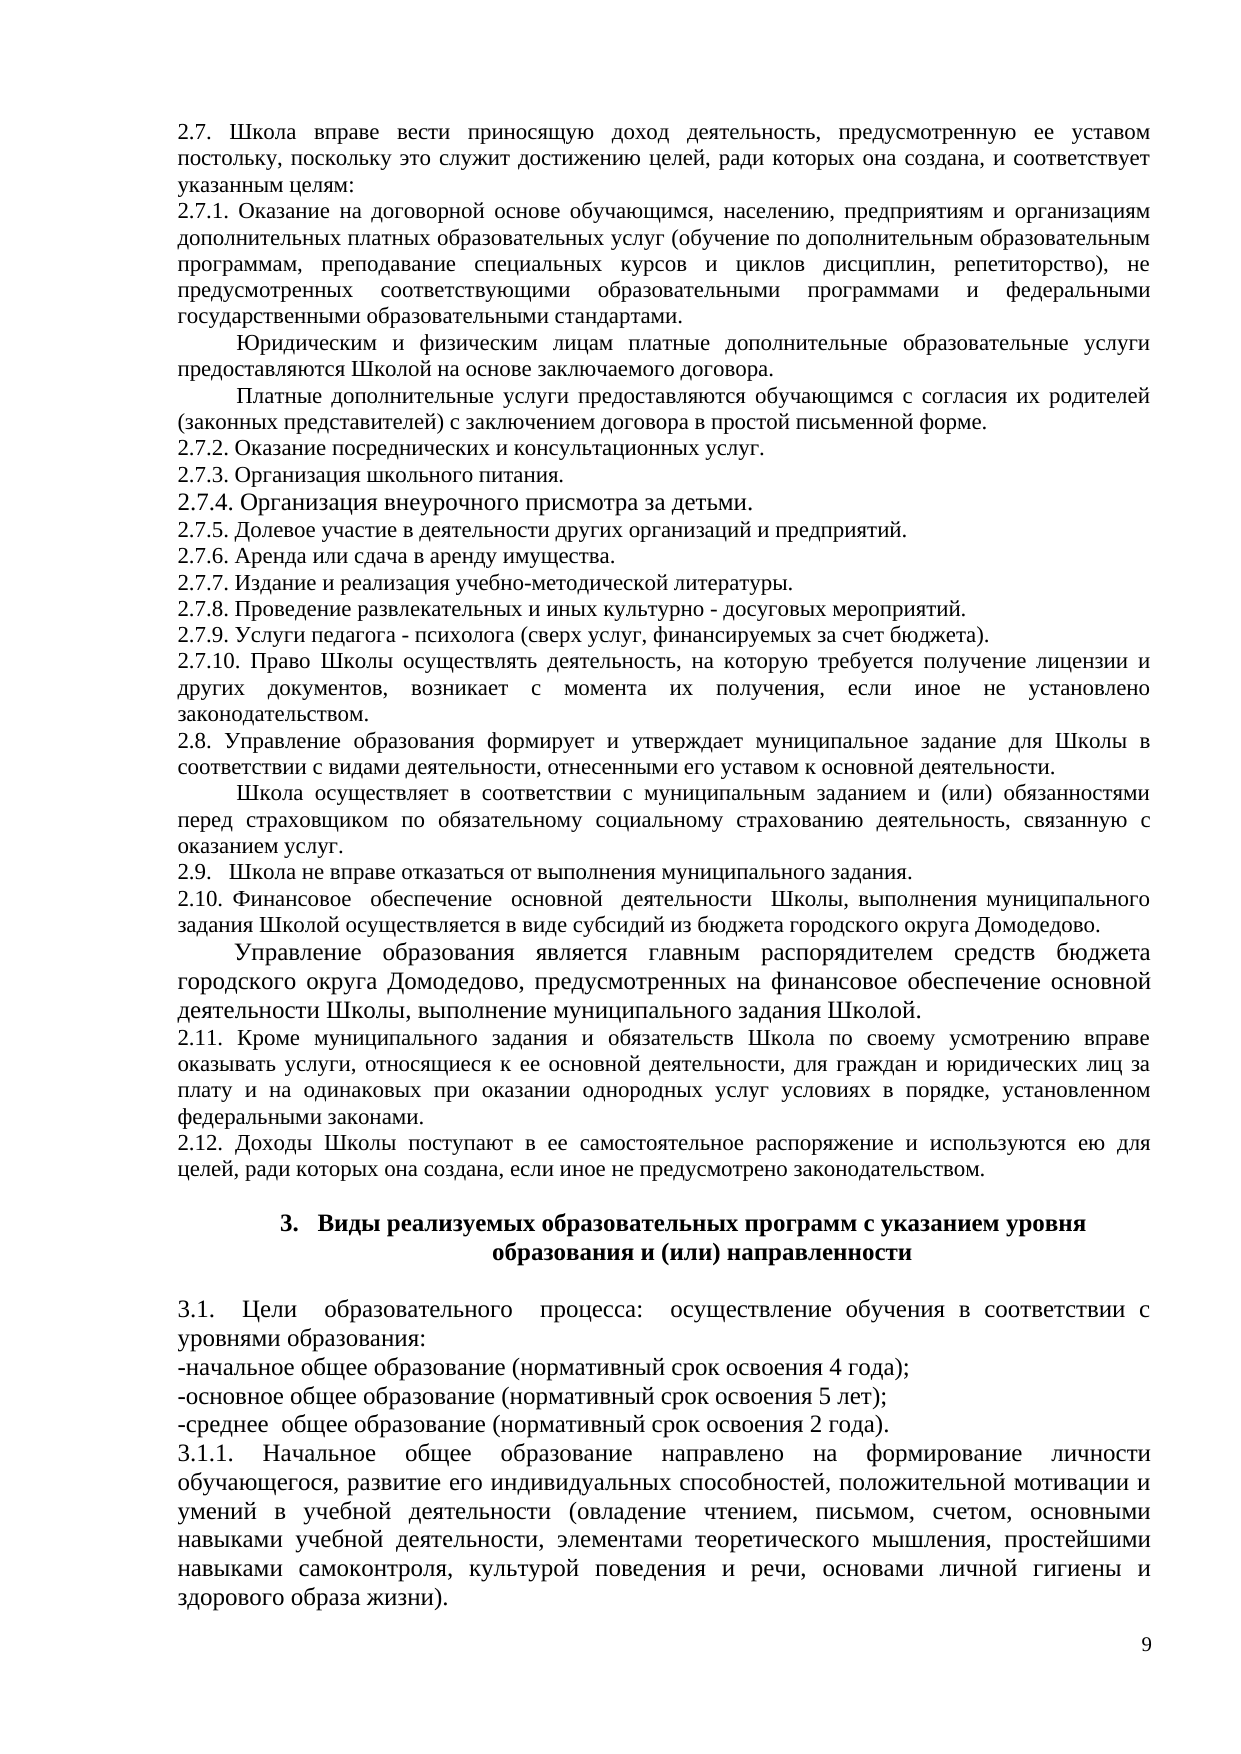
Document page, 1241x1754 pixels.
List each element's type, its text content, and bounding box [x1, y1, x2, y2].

list 2.9. Школа не вправе отказаться от выполнения муниципального задания. [177, 858, 1152, 885]
list 2.7.8. Проведение развлекательных и иных культурно - досуговых мероприятий. [177, 595, 1152, 621]
list 2.7.7. Издание и реализация учебно-методической литературы. [177, 568, 1152, 595]
text 2.7.4. Организация внеурочного присмотра за детьми. [177, 487, 1196, 516]
list -среднее общее образование (нормативный срок освоения 2 года). [177, 1409, 1152, 1438]
list Виды реализуемых образовательных программ с указанием уровня образования и (или) направленности [215, 1208, 1152, 1266]
list 2.7. Школа вправе вести приносящую доход деятельность, предусмотренную ее уставом постольку, поскольку это служит достижению целей, ради которых она создана, и соответствует указанным целям: [177, 118, 1152, 197]
list 3.1. Цели образовательного процесса: осуществление обучения в соответствии с уровнями образования: [177, 1294, 1152, 1352]
list 2.7.10. Право Школы осуществлять деятельность, на которую требуется получение лицензии и других документов, возникает с момента их получения, если иное не установлено законодательством. [177, 648, 1152, 727]
list -начальное общее образование (нормативный срок освоения 4 года); [177, 1352, 1152, 1381]
list 2.7.5. Долевое участие в деятельности других организаций и предприятий. [177, 516, 1152, 542]
list 2.10. Финансовое обеспечение основной деятельности Школы, выполнения муниципального задания Школой осуществляется в виде субсидий из бюджета городского округа Домодедово. [177, 885, 1152, 937]
list 3.1.1. Начальное общее образование направлено на формирование личности обучающегося, развитие его индивидуальных способностей, положительной мотивации и умений в учебной деятельности (овладение чтением, письмом, счетом, основными навыками учебной деятельности, элементами теоретического мышления, простейшими навыками самоконтроля, культурой поведения и речи, основами личной гигиены и здорового образа жизни). [177, 1438, 1152, 1611]
list 2.11. Кроме муниципального задания и обязательств Школа по своему усмотрению вправе оказывать услуги, относящиеся к ее основной деятельности, для граждан и юридических лиц за плату и на одинаковых при оказании однородных услуг условиях в порядке, установленном федеральными законами. [177, 1024, 1152, 1129]
list 2.8. Управление образования формирует и утверждает муниципальное задание для Школы в соответствии с видами деятельности, отнесенными его уставом к основной деятельности. [177, 727, 1152, 779]
list 2.7.6. Аренда или сдача в аренду имущества. [177, 542, 1152, 568]
list Платные дополнительные услуги предоставляются обучающимся с согласия их родителей (законных представителей) с заключением договора в простой письменной форме. [177, 382, 1152, 434]
list 2.7.1. Оказание на договорной основе обучающимся, населению, предприятиям и организациям дополнительных платных образовательных услуг (обучение по дополнительным образовательным программам, преподавание специальных курсов и циклов дисциплин, репетиторство), не предусмотренных соответствующими образовательными программами и федеральными государственными образовательными стандартами. [177, 197, 1152, 329]
list 2.12. Доходы Школы поступают в ее самостоятельное распоряжение и используются ею для целей, ради которых она создана, если иное не предусмотрено законодательством. [177, 1129, 1152, 1182]
list 2.7.3. Организация школьного питания. [177, 461, 1152, 487]
list 2.7.9. Услуги педагога - психолога (сверх услуг, финансируемых за счет бюджета). [177, 621, 1152, 648]
list -основное общее образование (нормативный срок освоения 5 лет); [177, 1381, 1152, 1409]
list Школа осуществляет в соответствии с муниципальным заданием и (или) обязанностями перед страховщиком по обязательному социальному страхованию деятельность, связанную с оказанием услуг. [177, 779, 1152, 858]
list Управление образования является главным распорядителем средств бюджета городского округа Домодедово, предусмотренных на финансовое обеспечение основной деятельности Школы, выполнение муниципального задания Школой. [177, 937, 1152, 1024]
list 2.7.2. Оказание посреднических и консультационных услуг. [177, 434, 1152, 461]
list Юридическим и физическим лицам платные дополнительные образовательные услуги предоставляются Школой на основе заключаемого договора. [177, 329, 1152, 382]
